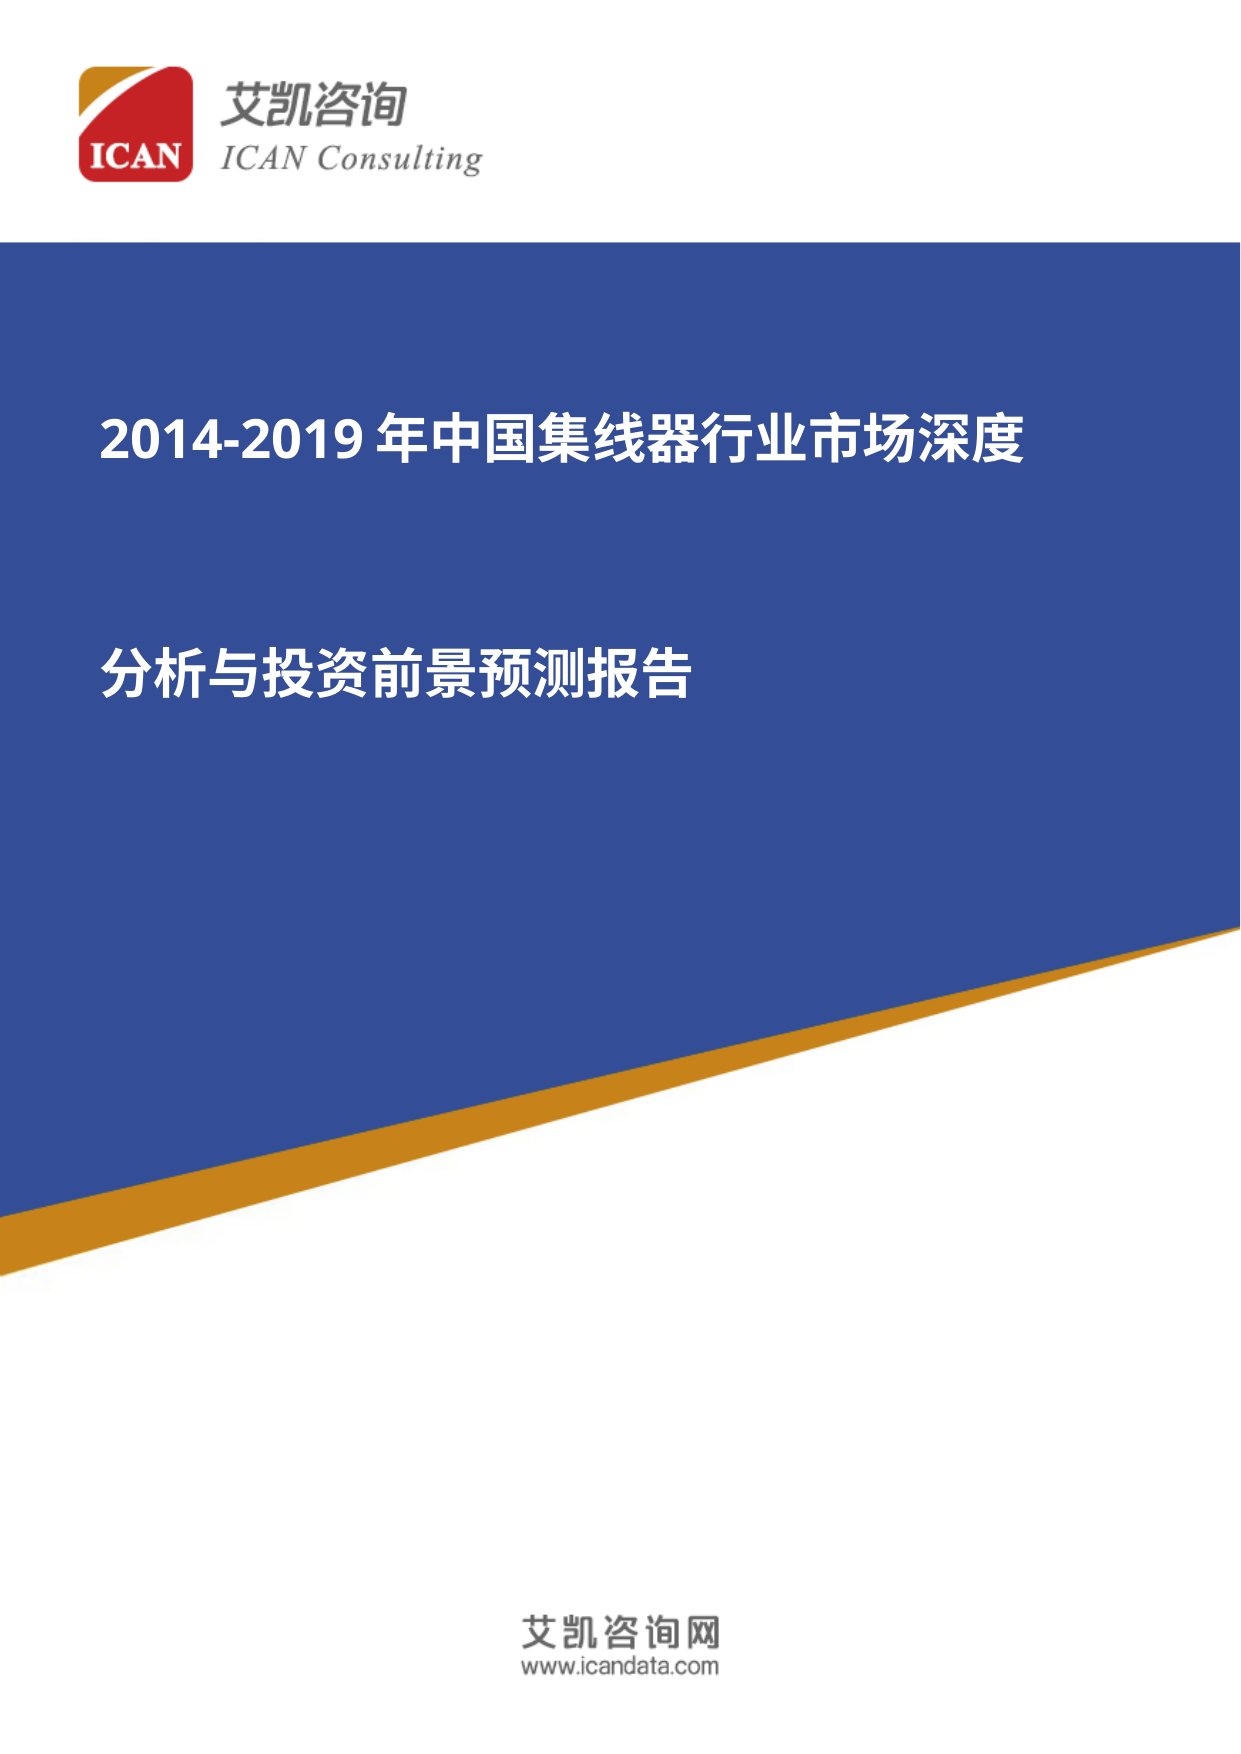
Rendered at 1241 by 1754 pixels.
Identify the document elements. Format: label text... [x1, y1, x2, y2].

picture [0, 5, 1241, 1754]
subtitle 2014-2019年中国集线器行业市场深度分析与投资前景预测报告 [99, 386, 1053, 718]
